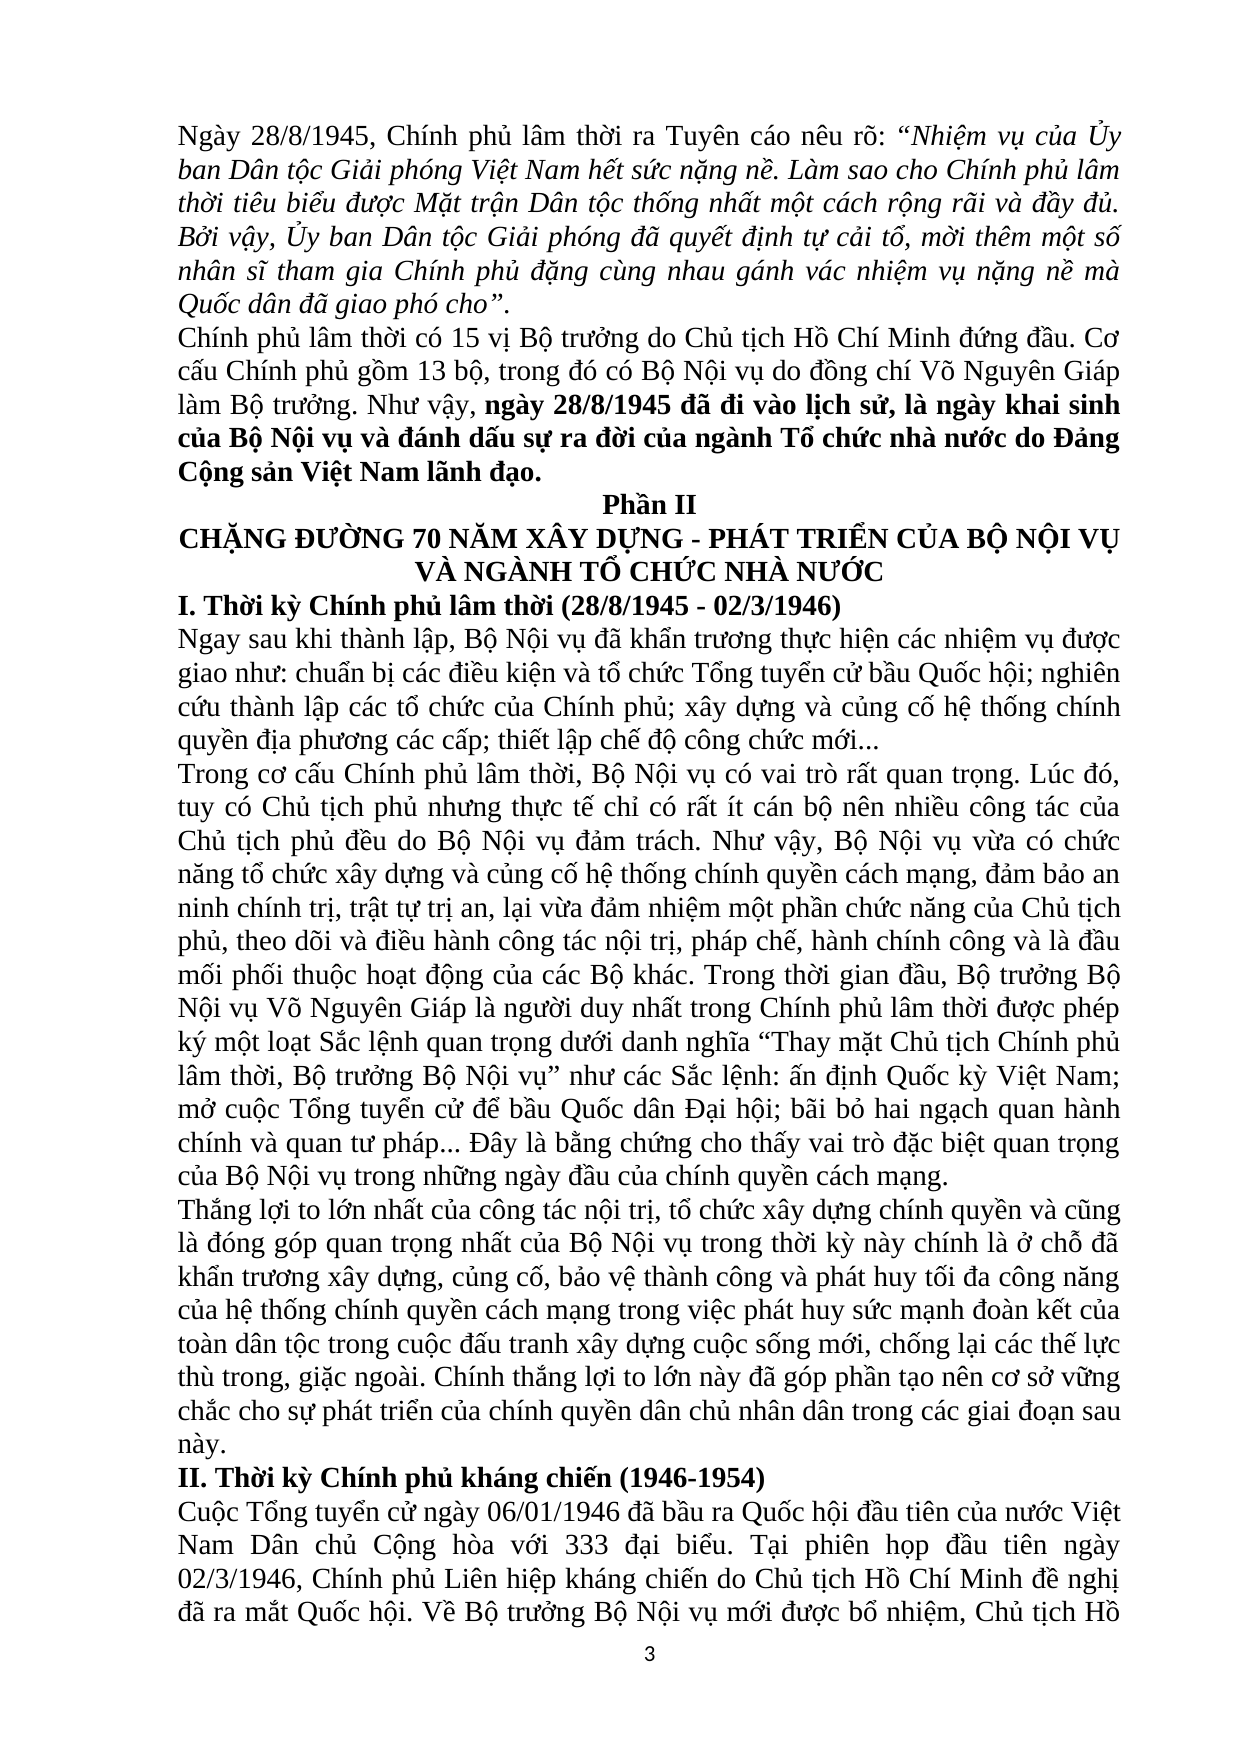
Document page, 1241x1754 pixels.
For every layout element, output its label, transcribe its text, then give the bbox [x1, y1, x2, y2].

text CHẶNG ĐƯỜNG 70 NĂM XÂY DỰNG - PHÁT TRIỂN CỦA BỘ NỘI VỤ VÀ NGÀNH TỔ CHỨC NHÀ NƯỚC [177, 521, 1122, 588]
text Chính phủ lâm thời có 15 vị Bộ trưởng do Chủ tịch Hồ Chí Minh đứng đầu. Cơ cấu Chính phủ gồm 13 bộ, trong đó có Bộ Nội vụ do đồng chí Võ Nguyên Giáp làm Bộ trưởng. Như vậy, ngày 28/8/1945 đã đi vào lịch sử, là ngày khai sinh của Bộ Nội vụ và đánh dấu sự ra đời của ngành Tổ chức nhà nước do Đảng Cộng sản Việt Nam lãnh đạo. [177, 320, 1122, 487]
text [177, 1494, 1122, 1628]
text Ngày 28/8/1945, Chính phủ lâm thời ra Tuyên cáo nêu rõ: “Nhiệm vụ của Ủy ban Dân tộc Giải phóng Việt Nam hết sức nặng nề. Làm sao cho Chính phủ lâm thời tiêu biểu được Mặt trận Dân tộc thống nhất một cách rộng rãi và đầy đủ. Bởi vậy, Ủy ban Dân tộc Giải phóng đã quyết định tự cải tổ, mời thêm một số nhân sĩ tham gia Chính phủ đặng cùng nhau gánh vác nhiệm vụ nặng nề mà Quốc dân đã giao phó cho”. [177, 118, 1122, 320]
text Thắng lợi to lớn nhất của công tác nội trị, tổ chức xây dựng chính quyền và cũng là đóng góp quan trọng nhất của Bộ Nội vụ trong thời kỳ này chính là ở chỗ đã khẩn trương xây dựng, củng cố, bảo vệ thành công và phát huy tối đa công năng của hệ thống chính quyền cách mạng trong việc phát huy sức mạnh đoàn kết của toàn dân tộc trong cuộc đấu tranh xây dựng cuộc sống mới, chống lại các thế lực thù trong, giặc ngoài. Chính thắng lợi to lớn này đã góp phần tạo nên cơ sở vững chắc cho sự phát triển của chính quyền dân chủ nhân dân trong các giai đoạn sau này. [177, 1192, 1122, 1460]
text II. Thời kỳ Chính phủ kháng chiến (1946-1954) [177, 1460, 1122, 1494]
text Phần II [177, 487, 1122, 521]
text I. Thời kỳ Chính phủ lâm thời (28/8/1945 - 02/3/1946) [177, 588, 1122, 622]
text Ngay sau khi thành lập, Bộ Nội vụ đã khẩn trương thực hiện các nhiệm vụ được giao như: chuẩn bị các điều kiện và tổ chức Tổng tuyển cử bầu Quốc hội; nghiên cứu thành lập các tổ chức của Chính phủ; xây dựng và củng cố hệ thống chính quyền địa phương các cấp; thiết lập chế độ công chức mới... [177, 622, 1122, 756]
text Trong cơ cấu Chính phủ lâm thời, Bộ Nội vụ có vai trò rất quan trọng. Lúc đó, tuy có Chủ tịch phủ nhưng thực tế chỉ có rất ít cán bộ nên nhiều công tác của Chủ tịch phủ đều do Bộ Nội vụ đảm trách. Như vậy, Bộ Nội vụ vừa có chức năng tổ chức xây dựng và củng cố hệ thống chính quyền cách mạng, đảm bảo an ninh chính trị, trật tự trị an, lại vừa đảm nhiệm một phần chức năng của Chủ tịch phủ, theo dõi và điều hành công tác nội trị, pháp chế, hành chính công và là đầu mối phối thuộc hoạt động của các Bộ khác. Trong thời gian đầu, Bộ trưởng Bộ Nội vụ Võ Nguyên Giáp là người duy nhất trong Chính phủ lâm thời được phép ký một loạt Sắc lệnh quan trọng dưới danh nghĩa “Thay mặt Chủ tịch Chính phủ lâm thời, Bộ trưởng Bộ Nội vụ” như các Sắc lệnh: ấn định Quốc kỳ Việt Nam; mở cuộc Tổng tuyển cử để bầu Quốc dân Đại hội; bãi bỏ hai ngạch quan hành chính và quan tư pháp... Đây là bằng chứng cho thấy vai trò đặc biệt quan trọng của Bộ Nội vụ trong những ngày đầu của chính quyền cách mạng. [177, 756, 1122, 1192]
